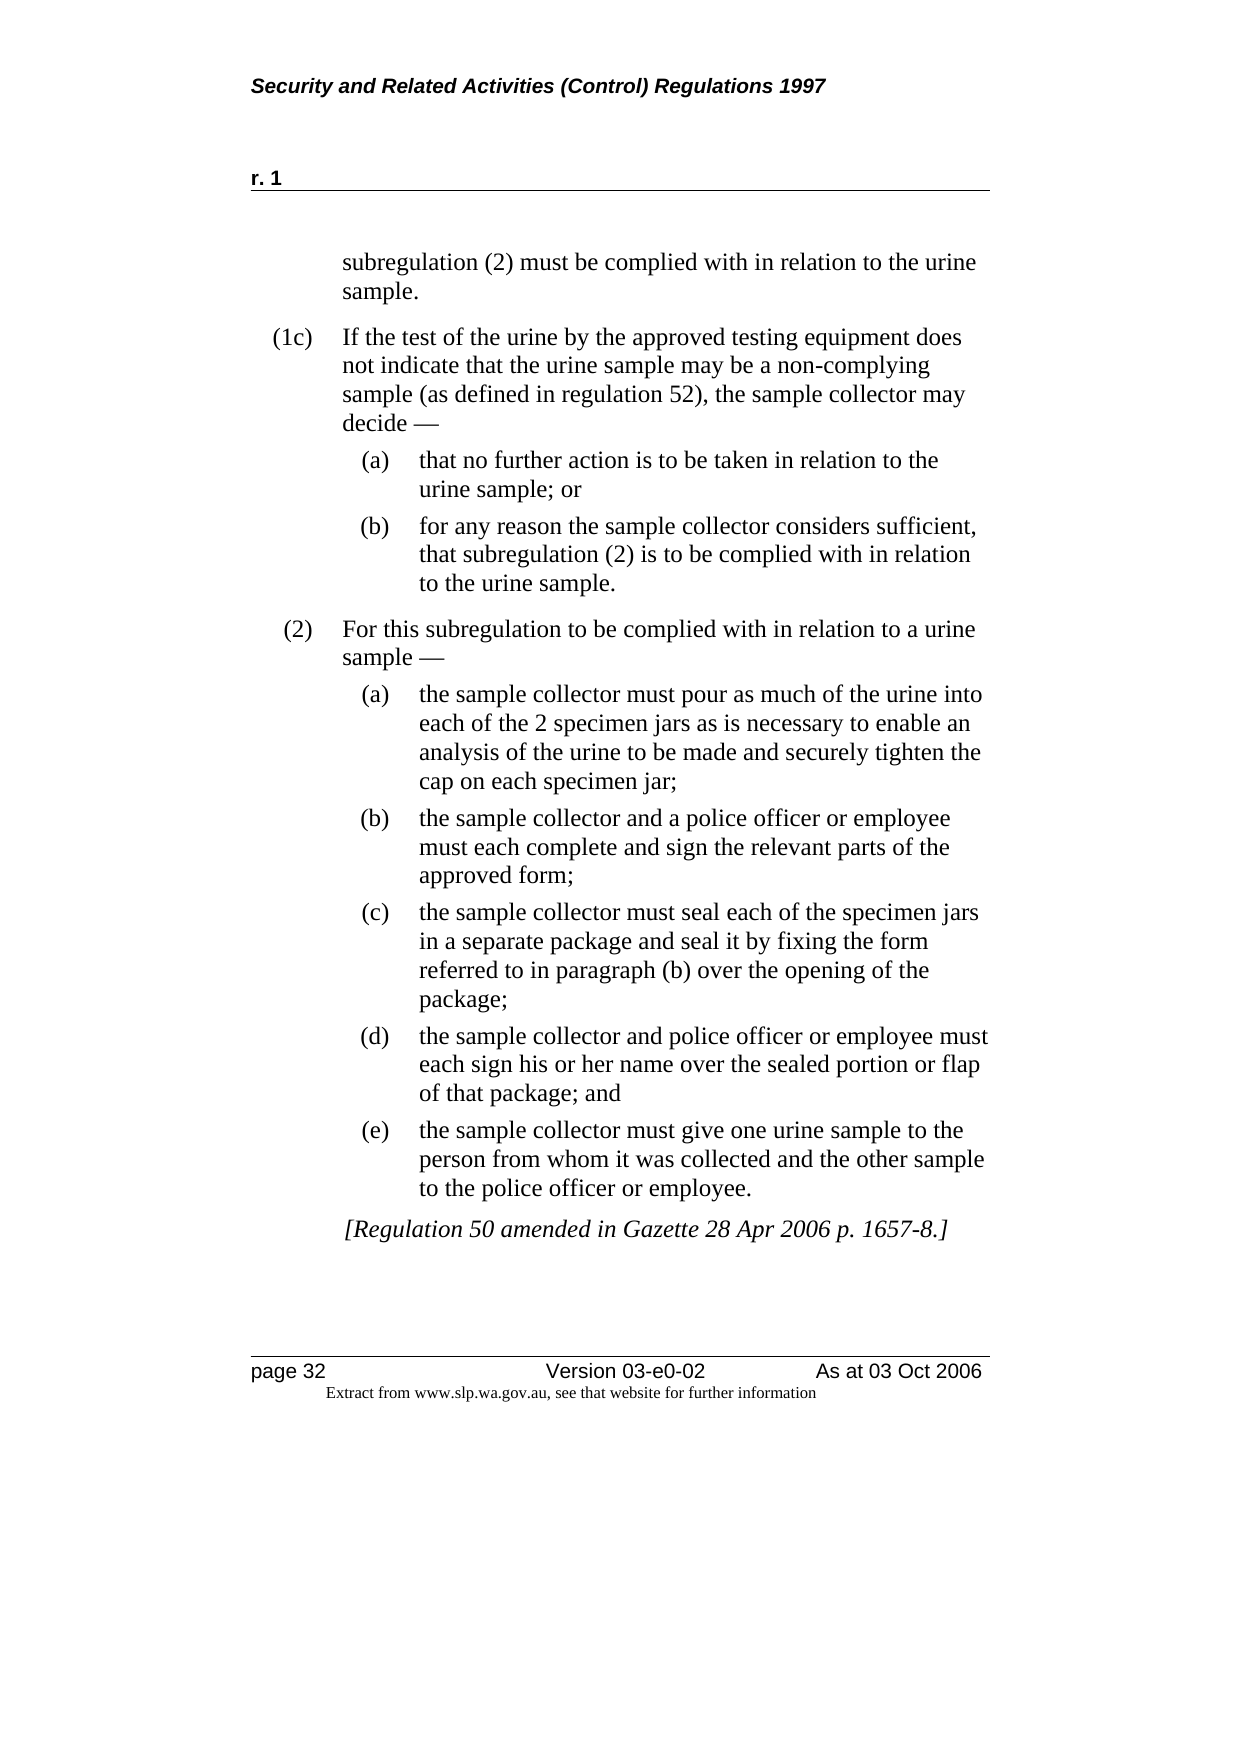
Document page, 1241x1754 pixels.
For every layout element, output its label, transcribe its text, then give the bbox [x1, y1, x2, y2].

text (a) that no further action is to be taken in relation to the urine sample; or [251, 445, 990, 502]
text (e) the sample collector must give one urine sample to the person from whom it was collected and the other sample to the police officer or employee. [251, 1115, 990, 1202]
text (a) the sample collector must pour as much of the urine into each of the 2 specimen jars as is necessary to enable an analysis of the urine to be made and securely tighten the cap on each specimen jar; [251, 679, 990, 794]
text (d) the sample collector and police officer or employee must each sign his or her name over the sealed portion or flap of that package; and [251, 1021, 990, 1107]
text (c) the sample collector must seal each of the specimen jars in a separate package and seal it by fixing the form referred to in paragraph (b) over the opening of the package; [251, 897, 990, 1012]
text (2) For this subregulation to be complied with in relation to a urine sample — [251, 614, 990, 671]
text (b) for any reason the sample collector considers sufficient, that subregulation (2) is to be complied with in relation to the urine sample. [251, 511, 990, 597]
text (b) the sample collector and a police officer or employee must each complete and sign the relevant parts of the approved form; [251, 803, 990, 889]
text (1c) If the test of the urine by the approved testing equipment does not indicate that the urine sample may be a non-complying sample (as defined in regulation 52), the sample collector may decide — [251, 322, 990, 437]
text [Regulation 50 amended in Gazette 28 Apr 2006 p. 1657-8.] [251, 1214, 990, 1243]
text subregulation (2) must be complied with in relation to the urine sample. [251, 247, 990, 305]
